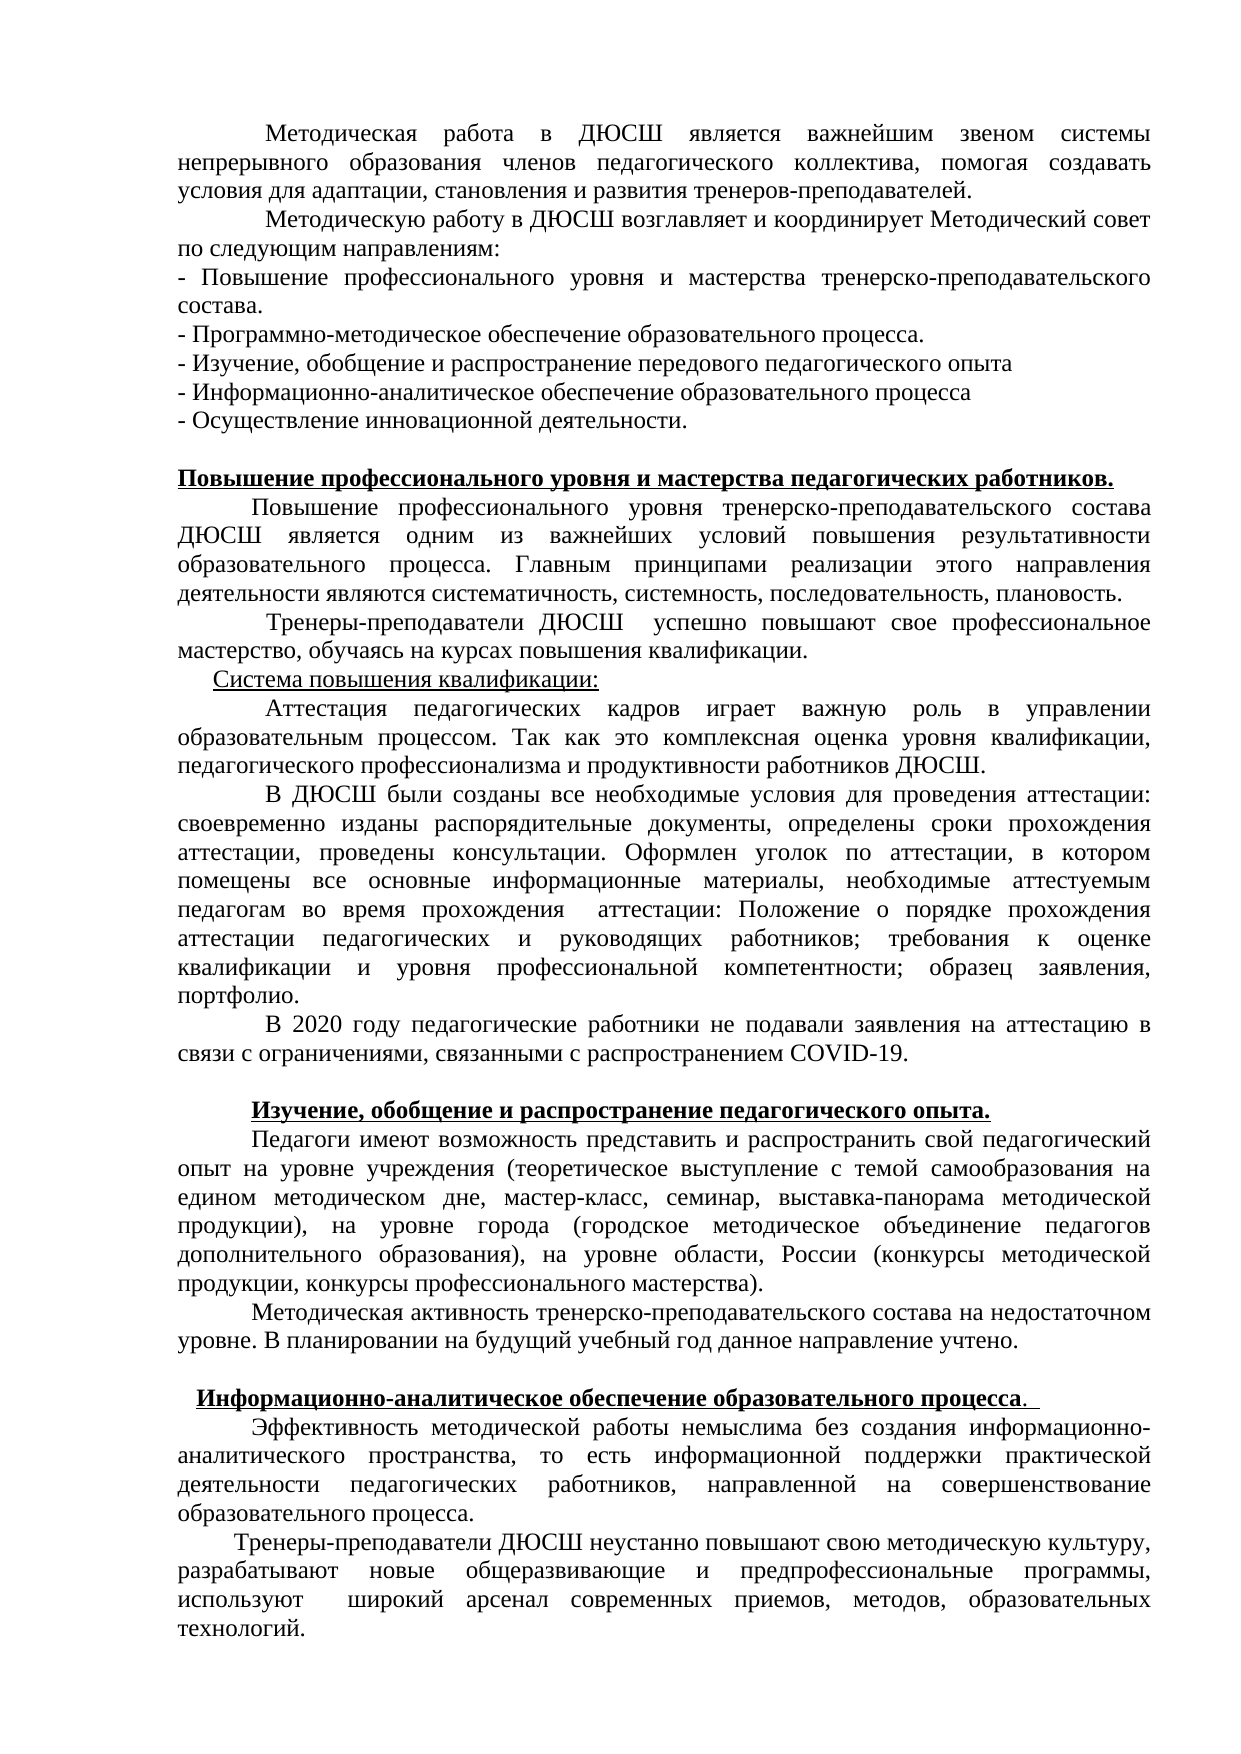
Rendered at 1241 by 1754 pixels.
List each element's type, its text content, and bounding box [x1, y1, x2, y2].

text - Информационно-аналитическое обеспечение образовательного процесса [177, 377, 1152, 406]
text - Повышение профессионального уровня и мастерства тренерско-преподавательского состава. [177, 262, 1152, 319]
text Аттестация педагогических кадров играет важную роль в управлении образовательным процессом. Так как это комплексная оценка уровня квалификации, педагогического профессионализма и продуктивности работников ДЮСШ. [177, 693, 1152, 779]
text Повышение профессионального уровня и мастерства педагогических работников. [177, 463, 1152, 492]
text Система повышения квалификации: [213, 664, 1152, 693]
text - Программно-методическое обеспечение образовательного процесса. [177, 319, 1152, 348]
text Тренеры-преподаватели ДЮСШ неустанно повышают свою методическую культуру, разрабатывают новые общеразвивающие и предпрофессиональные программы, используют широкий арсенал современных приемов, методов, образовательных технологий. [177, 1527, 1152, 1642]
text - Осуществление инновационной деятельности. [177, 406, 1152, 434]
text Повышение профессионального уровня тренерско-преподавательского состава ДЮСШ является одним из важнейших условий повышения результативности образовательного процесса. Главным принципами реализации этого направления деятельности являются систематичность, системность, последовательность, плановость. [177, 492, 1152, 607]
text - Изучение, обобщение и распространение передового педагогического опыта [177, 348, 1152, 377]
text Тренеры-преподаватели ДЮСШ успешно повышают свое профессиональное мастерство, обучаясь на курсах повышения квалификации. [177, 607, 1152, 664]
text Педагоги имеют возможность представить и распространить свой педагогический опыт на уровне учреждения (теоретическое выступление с темой самообразования на едином методическом дне, мастер-класс, семинар, выставка-панорама методической продукции), на уровне города (городское методическое объединение педагогов дополнительного образования), на уровне области, России (конкурсы методической продукции, конкурсы профессионального мастерства). [177, 1124, 1152, 1297]
text Изучение, обобщение и распространение педагогического опыта. [177, 1096, 1152, 1124]
text В 2020 году педагогические работники не подавали заявления на аттестацию в связи с ограничениями, связанными с распространением COVID-19. [177, 1009, 1152, 1067]
text В ДЮСШ были созданы все необходимые условия для проведения аттестации: своевременно изданы распорядительные документы, определены сроки прохождения аттестации, проведены консультации. Оформлен уголок по аттестации, в котором помещены все основные информационные материалы, необходимые аттестуемым педагогам во время прохождения аттестации: Положение о порядке прохождения аттестации педагогических и руководящих работников; требования к оценке квалификации и уровня профессиональной компетентности; образец заявления, портфолио. [177, 779, 1152, 1009]
text Методическая активность тренерско-преподавательского состава на недостаточном уровне. В планировании на будущий учебный год данное направление учтено. [177, 1297, 1152, 1354]
text Методическую работу в ДЮСШ возглавляет и координирует Методический совет по следующим направлениям: [177, 204, 1152, 262]
list Эффективность методической работы немыслима без создания информационно-аналитического пространства, то есть информационной поддержки практической деятельности педагогических работников, направленной на совершенствование образовательного процесса. [177, 1412, 1152, 1527]
text Методическая работа в ДЮСШ является важнейшим звеном системы непрерывного образования членов педагогического коллектива, помогая создавать условия для адаптации, становления и развития тренеров-преподавателей. [177, 118, 1152, 204]
list Информационно-аналитическое обеспечение образовательного процесса. [177, 1383, 1152, 1412]
